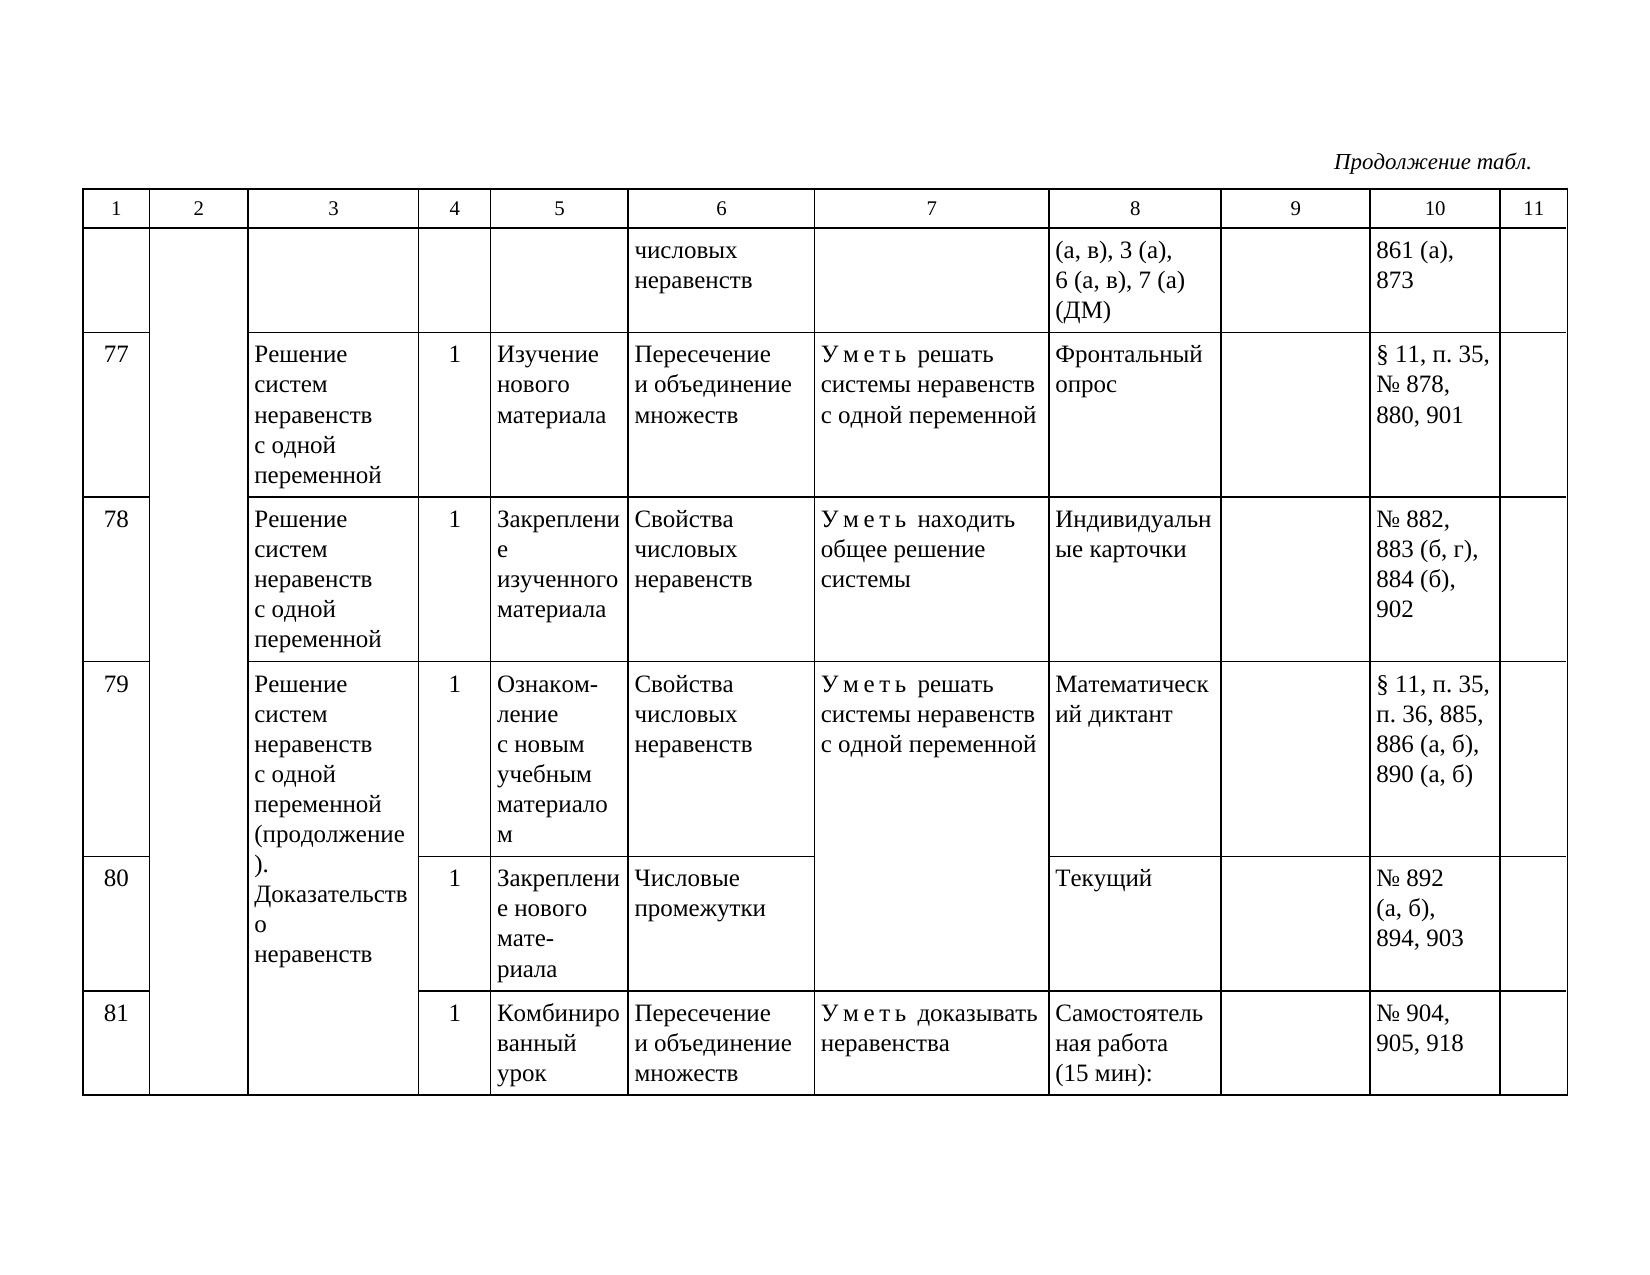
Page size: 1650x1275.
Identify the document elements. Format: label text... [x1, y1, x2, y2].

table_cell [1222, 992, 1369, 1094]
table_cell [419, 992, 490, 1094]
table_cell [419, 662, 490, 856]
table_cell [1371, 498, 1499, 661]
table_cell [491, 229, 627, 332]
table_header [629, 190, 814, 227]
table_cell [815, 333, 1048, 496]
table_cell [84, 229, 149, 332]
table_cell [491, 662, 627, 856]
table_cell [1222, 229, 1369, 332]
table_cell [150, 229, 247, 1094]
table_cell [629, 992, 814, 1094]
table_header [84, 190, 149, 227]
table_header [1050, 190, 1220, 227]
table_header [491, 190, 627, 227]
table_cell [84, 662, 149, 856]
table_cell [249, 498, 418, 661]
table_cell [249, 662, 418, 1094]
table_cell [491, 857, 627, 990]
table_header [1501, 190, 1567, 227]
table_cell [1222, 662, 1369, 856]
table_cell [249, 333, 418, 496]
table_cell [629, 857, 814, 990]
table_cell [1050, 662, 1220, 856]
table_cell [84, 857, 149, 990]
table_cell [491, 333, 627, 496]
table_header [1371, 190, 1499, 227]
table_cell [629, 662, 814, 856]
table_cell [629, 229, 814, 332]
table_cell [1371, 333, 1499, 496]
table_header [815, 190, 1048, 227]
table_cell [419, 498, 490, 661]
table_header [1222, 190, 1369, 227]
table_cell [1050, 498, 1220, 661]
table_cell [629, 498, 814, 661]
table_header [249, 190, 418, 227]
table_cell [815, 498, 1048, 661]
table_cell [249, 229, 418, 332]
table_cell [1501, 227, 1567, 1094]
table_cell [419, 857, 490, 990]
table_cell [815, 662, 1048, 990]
text Продолжение табл. [118, 148, 1532, 174]
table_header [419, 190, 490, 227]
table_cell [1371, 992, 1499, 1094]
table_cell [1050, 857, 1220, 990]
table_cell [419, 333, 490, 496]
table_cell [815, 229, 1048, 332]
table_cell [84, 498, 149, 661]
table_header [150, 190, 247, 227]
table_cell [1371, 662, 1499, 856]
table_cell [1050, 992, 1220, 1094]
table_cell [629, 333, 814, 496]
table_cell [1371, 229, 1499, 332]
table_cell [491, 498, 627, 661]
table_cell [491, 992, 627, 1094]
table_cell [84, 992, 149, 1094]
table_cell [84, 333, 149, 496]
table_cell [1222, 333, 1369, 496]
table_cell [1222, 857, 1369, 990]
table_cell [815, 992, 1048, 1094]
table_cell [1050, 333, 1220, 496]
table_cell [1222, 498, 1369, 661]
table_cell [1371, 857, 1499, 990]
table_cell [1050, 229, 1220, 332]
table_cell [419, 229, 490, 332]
